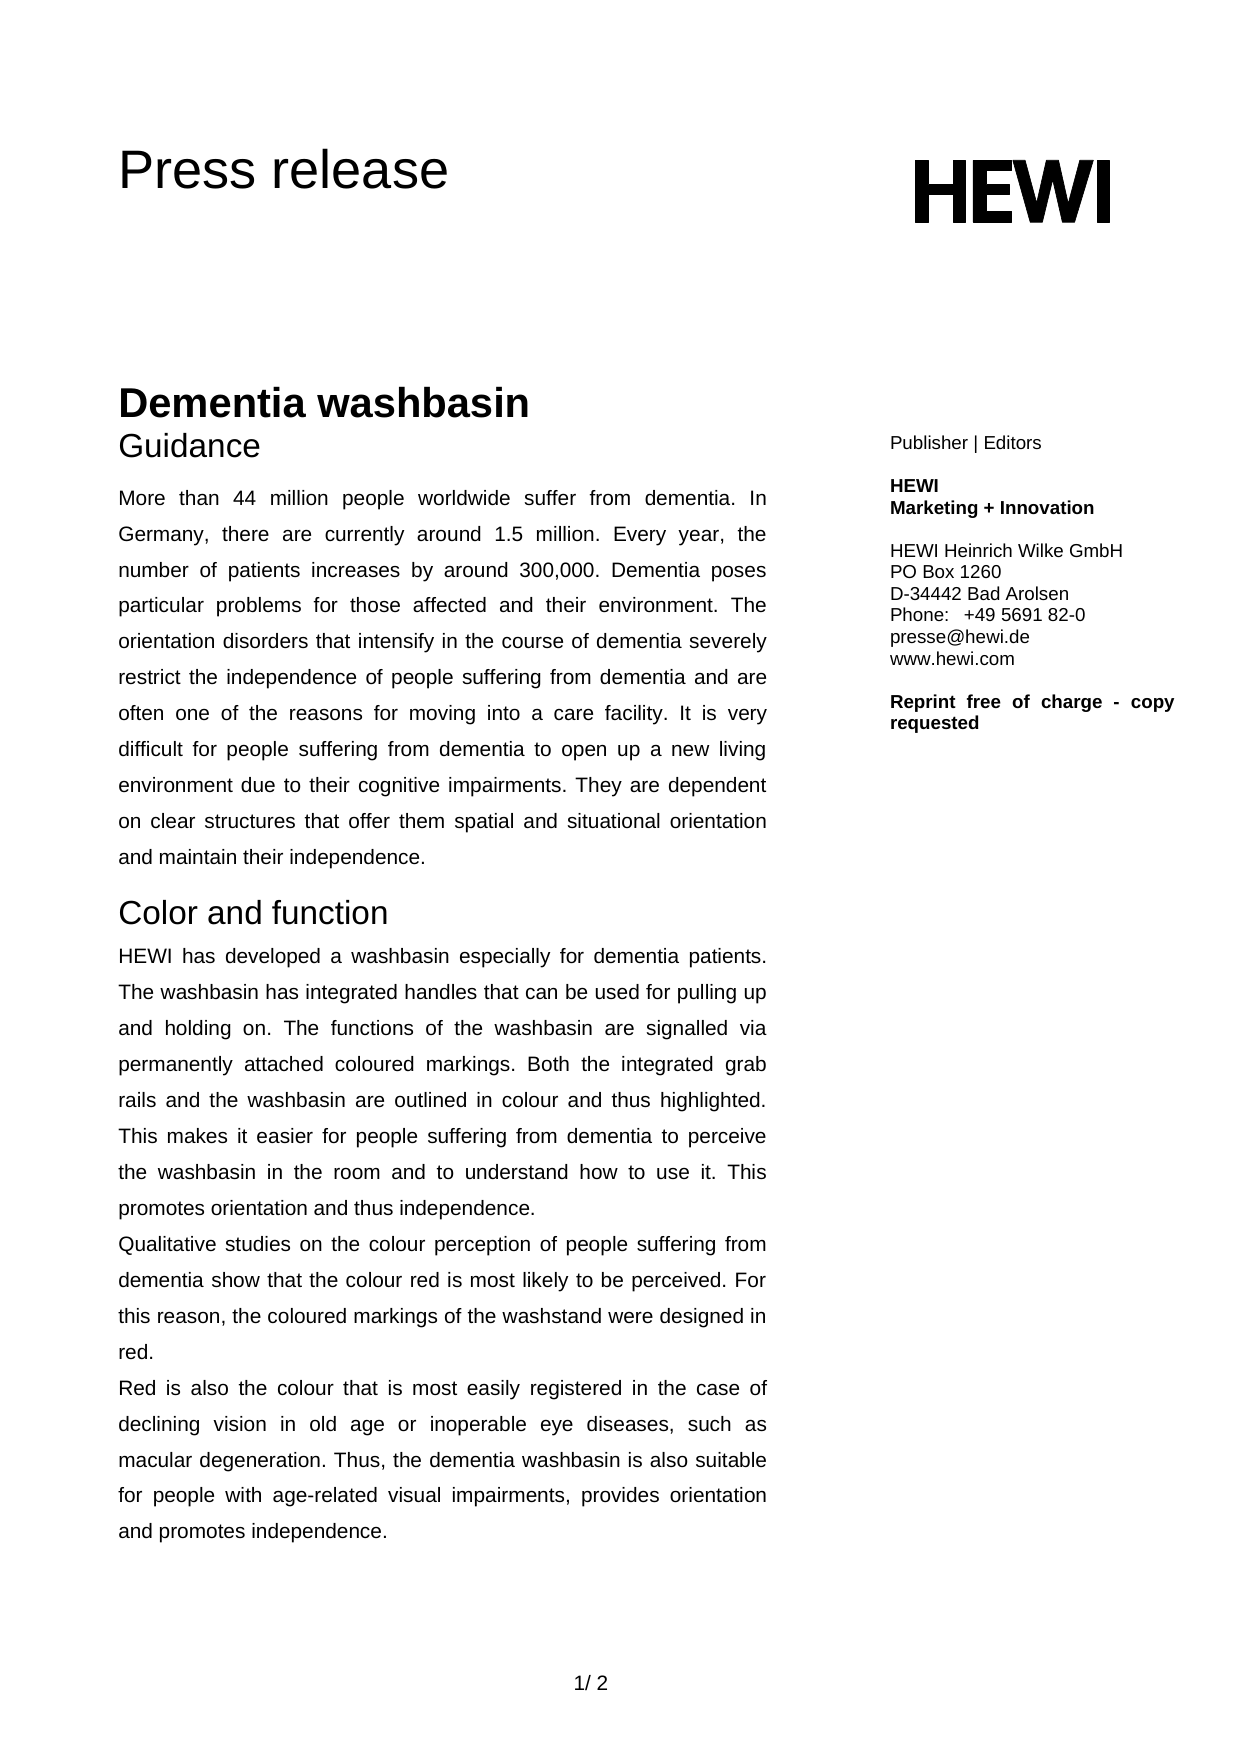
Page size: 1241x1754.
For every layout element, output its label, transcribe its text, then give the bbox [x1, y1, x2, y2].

text Red is also the colour that is most easily registered in the case of declining vision in old age or inoperable eye diseases, such as macular degeneration. Thus, the dementia washbasin is also suitable for people with age-related visual impairments, provides orientation and promotes independence. [118, 1376, 768, 1543]
text Marketing + Innovation [890, 496, 1175, 518]
text D-34442 Bad Arolsen [890, 583, 1175, 604]
text Dementia washbasin [118, 378, 768, 426]
text Phone: +49 5691 82-0 [890, 604, 1175, 626]
text Qualitative studies on the colour perception of people suffering from dementia show that the colour red is most likely to be perceived. For this reason, the coloured markings of the washstand were designed in red. [118, 1232, 768, 1363]
text HEWI has developed a washbasin especially for dementia patients. The washbasin has integrated handles that can be used for pulling up and holding on. The functions of the washbasin are signalled via permanently attached coloured markings. Both the integrated grab rails and the washbasin are outlined in colour and thus highlighted. This makes it easier for people suffering from dementia to perceive the washbasin in the room and to understand how to use it. This promotes orientation and thus independence. [118, 944, 768, 1220]
text Color and function [118, 893, 768, 932]
text PO Box 1260 [890, 561, 1175, 583]
text presse@hewi.de [890, 626, 1175, 647]
text www.hewi.com [890, 647, 1175, 669]
text HEWI [890, 475, 1175, 496]
text More than 44 million people worldwide suffer from dementia. In Germany, there are currently around 1.5 million. Every year, the number of patients increases by around 300,000. Dementia poses particular problems for those affected and their environment. The orientation disorders that intensify in the course of dementia severely restrict the independence of people suffering from dementia and are often one of the reasons for moving into a care facility. It is very difficult for people suffering from dementia to open up a new living environment due to their cognitive impairments. They are dependent on clear structures that offer them spatial and situational orientation and maintain their independence. [118, 486, 768, 869]
text HEWI Heinrich Wilke GmbH [890, 539, 1175, 561]
text Reprint free of charge - copy requested [890, 691, 1175, 734]
text Publisher | Editors [890, 432, 1175, 453]
text Guidance [118, 426, 768, 465]
